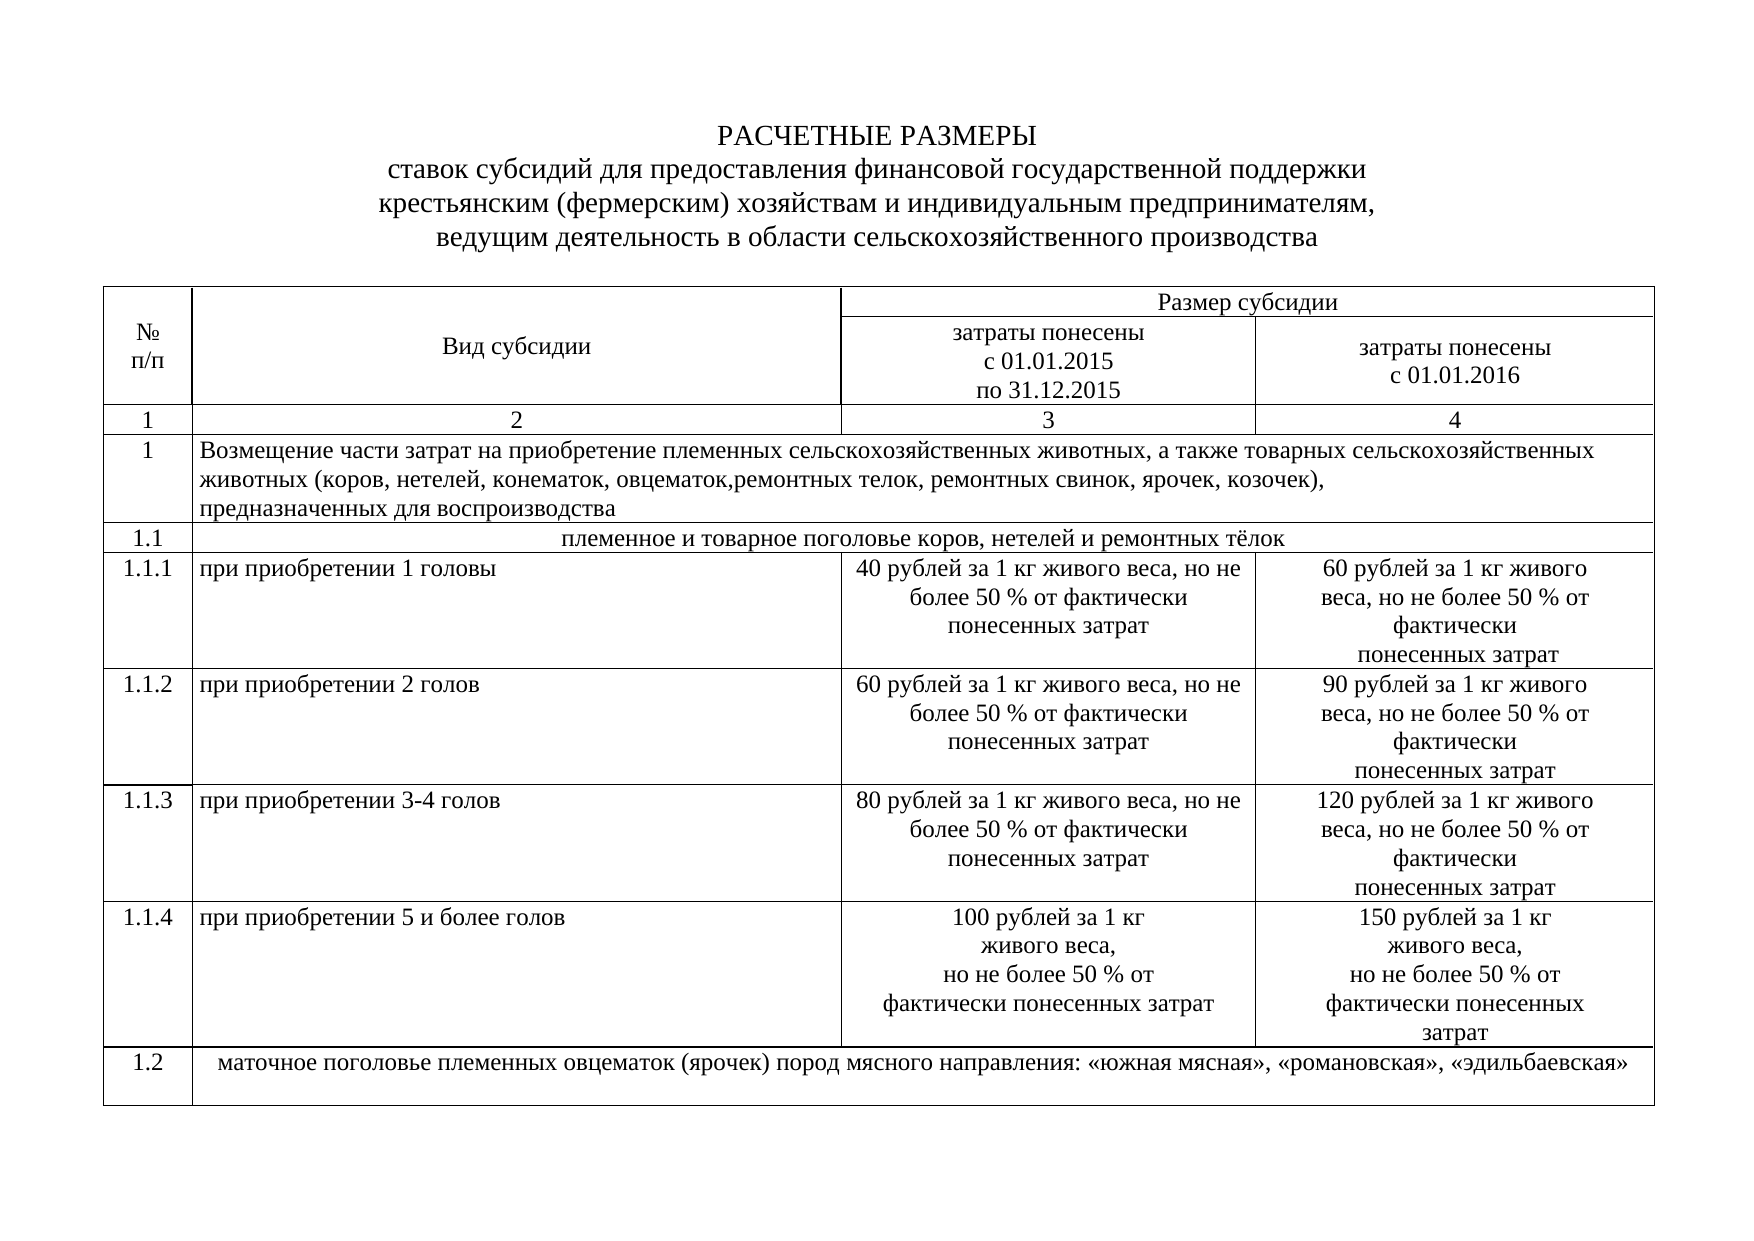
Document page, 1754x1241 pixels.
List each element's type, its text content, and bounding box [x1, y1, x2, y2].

table_cell Возмещение части затрат на приобретение племенных сельскохозяйственных животных, а также товарных сельскохозяйственных животных (коров, нетелей, конематок, овцематок,ремонтных телок, ремонтных свинок, ярочек, козочек), предназначенных для воспроизводства [193, 434, 1654, 522]
table_cell племенное и товарное поголовье коров, нетелей и ремонтных тёлок [193, 522, 1654, 552]
table_cell 1 [104, 405, 192, 434]
table_cell 40 рублей за живого веса, но не более 50 % от фактически понесенных затрат [842, 553, 1255, 668]
table_cell 60 рублей за живого веса, но не более 50 % от фактически понесенных затрат [842, 669, 1255, 784]
table_cell при приобретении 5 и более голов [193, 902, 841, 1046]
table_cell 60 рублей за 1 кг живого веса, но не более 50 % от фактически понесенных затрат [1256, 552, 1654, 668]
table_cell 1.1.1 [104, 553, 192, 668]
table_cell маточное поголовье племенных овцематок (ярочек) пород мясного направления: «южная мясная», «романовская», «эдильбаевская» [193, 1046, 1654, 1105]
table_cell 120 рублей за 1 кг живого веса, но не более 50 % от фактически понесенных затрат [1256, 784, 1654, 901]
title ставок субсидий для предоставления финансовой государственной поддержки [118, 152, 1636, 185]
table_cell 1.1.2 [104, 669, 192, 784]
table_cell затраты понесены с 01.01.2016 [1256, 316, 1654, 403]
table_cell 100 рублей за живого веса, но не более 50 % от фактически понесенных затрат [842, 902, 1255, 1046]
table_cell 3 [842, 405, 1255, 434]
table_cell при приобретении 3-4 голов [193, 785, 841, 901]
table_header Вид субсидии [193, 287, 841, 403]
title РАСЧЕТНЫЕ РАЗМЕРЫ [118, 118, 1636, 152]
table_cell при приобретении 1 головы [193, 553, 841, 668]
table_cell 1 [104, 435, 192, 522]
table_cell 80 рублей за живого веса, но не более 50 % от фактически понесенных затрат [842, 785, 1255, 901]
table_cell 1.2 [104, 1048, 192, 1105]
table_cell 2 [193, 405, 841, 434]
title ведущим деятельность в области сельскохозяйственного производства [118, 219, 1636, 252]
table_cell 90 рублей за 1 кг живого веса, но не более 50 % от фактически понесенных затрат [1256, 668, 1654, 784]
table_cell 1.1.4 [104, 902, 192, 1046]
table_cell 4 [1256, 404, 1654, 434]
table_header Размер субсидии [842, 287, 1654, 316]
table_cell затраты понесены с 01.01.2015 по 31.12.2015 [842, 317, 1255, 403]
table_cell 1.1 [104, 523, 192, 552]
table_header № п/п [104, 287, 192, 403]
table_cell 1.1.3 [104, 786, 192, 901]
title крестьянским (фермерским) хозяйствам и индивидуальным предпринимателям, [118, 185, 1636, 219]
table_cell при приобретении 2 голов [193, 669, 841, 784]
table_cell 150 рублей за 1 кг живого веса, но не более 50 % от фактически понесенных затрат [1256, 901, 1654, 1046]
